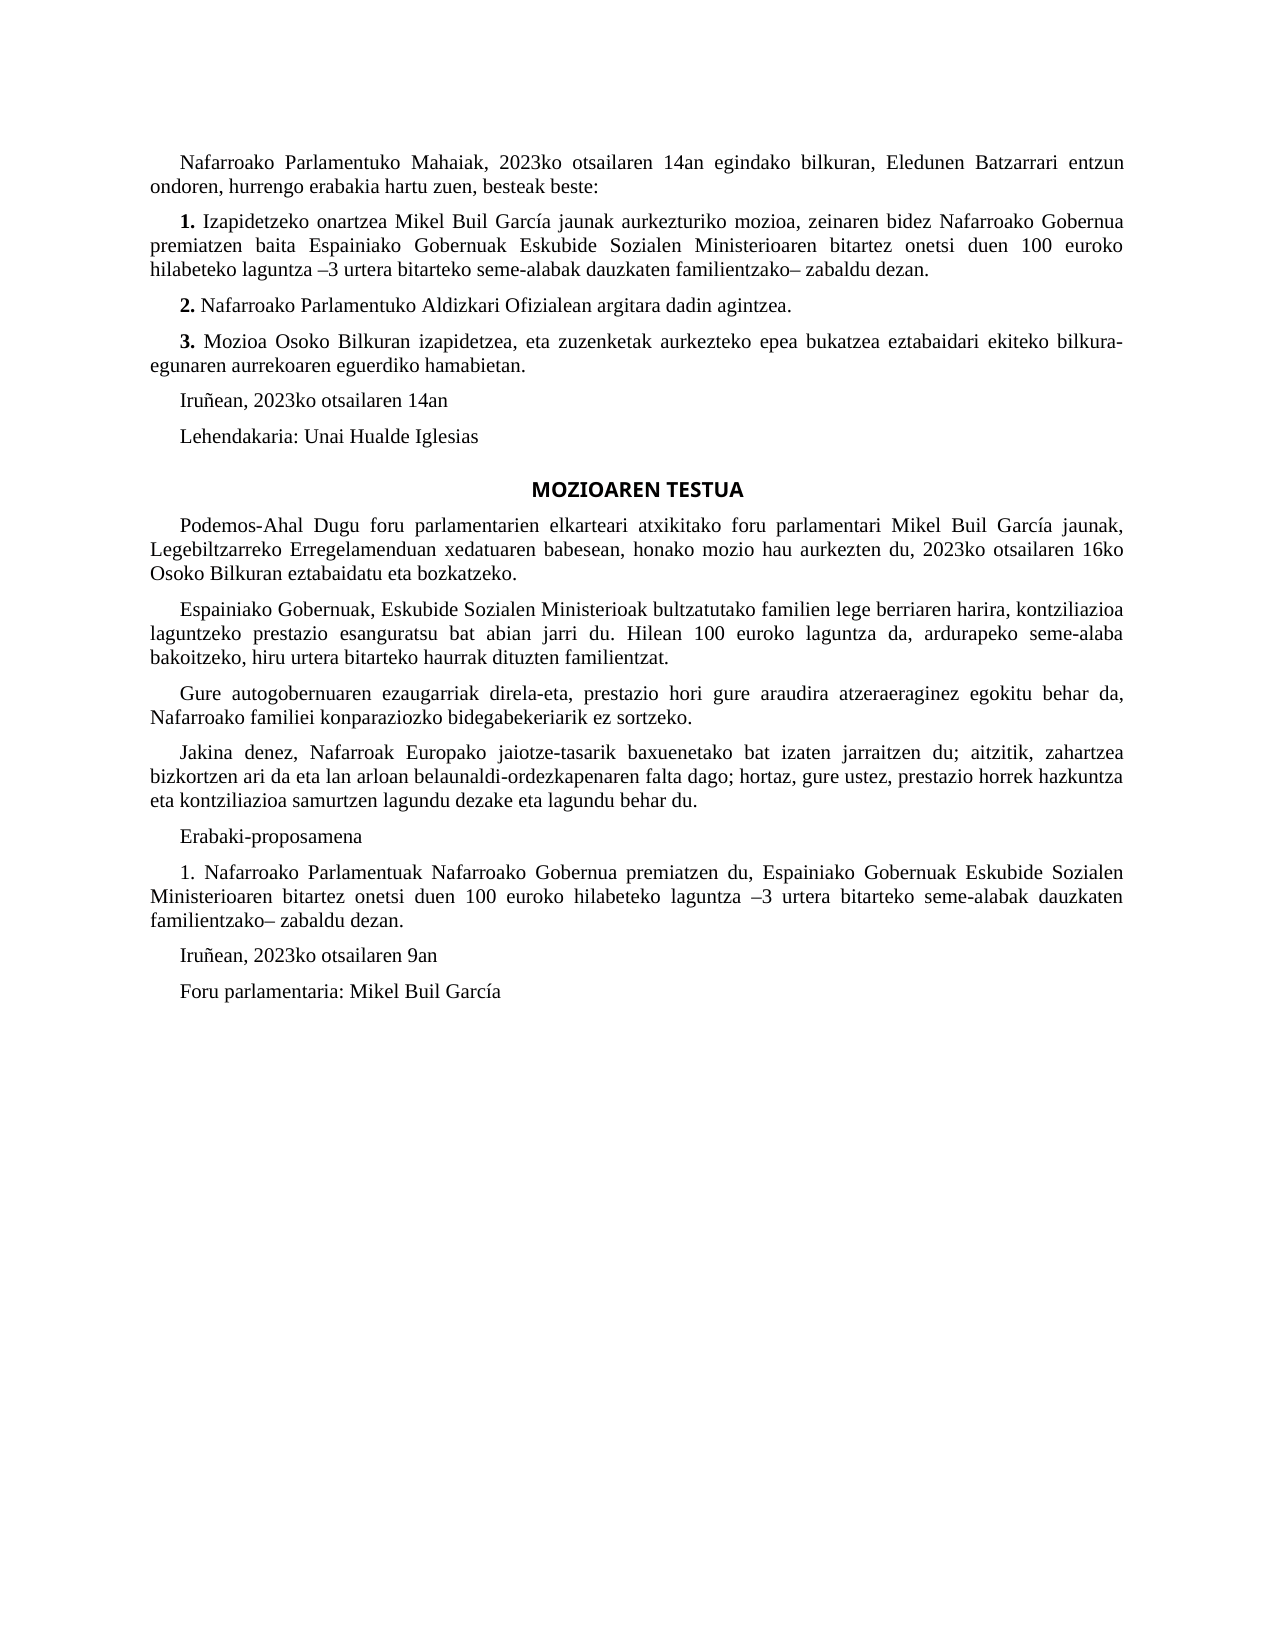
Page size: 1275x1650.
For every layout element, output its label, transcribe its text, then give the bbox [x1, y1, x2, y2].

text Iruñean, 2023ko otsailaren 14an [150, 389, 1125, 413]
text Foru parlamentaria: Mikel Buil García [150, 979, 1125, 1003]
text MOZIOAREN TESTUA [150, 478, 1125, 502]
text Podemos-Ahal Dugu foru parlamentarien elkarteari atxikitako foru parlamentari Mikel Buil García jaunak, Legebiltzarreko Erregelamenduan xedatuaren babesean, honako mozio hau aurkezten du, 2023ko otsailaren 16ko Osoko Bilkuran eztabaidatu eta bozkatzeko. [150, 514, 1125, 586]
text Nafarroako Parlamentuko Mahaiak, 2023ko otsailaren 14an egindako bilkuran, Eledunen Batzarrari entzun ondoren, hurrengo erabakia hartu zuen, besteak beste: [150, 150, 1125, 198]
text 3. Mozioa Osoko Bilkuran izapidetzea, eta zuzenketak aurkezteko epea bukatzea eztabaidari ekiteko bilkura-egunaren aurrekoaren eguerdiko hamabietan. [150, 329, 1125, 377]
text Espainiako Gobernuak, Eskubide Sozialen Ministerioak bultzatutako familien lege berriaren harira, kontziliazioa laguntzeko prestazio esanguratsu bat abian jarri du. Hilean 100 euroko laguntza da, ardurapeko seme-alaba bakoitzeko, hiru urtera bitarteko haurrak dituzten familientzat. [150, 597, 1125, 669]
text Erabaki-proposamena [150, 824, 1125, 848]
text 1. Nafarroako Parlamentuak Nafarroako Gobernua premiatzen du, Espainiako Gobernuak Eskubide Sozialen Ministerioaren bitartez onetsi duen 100 euroko hilabeteko laguntza –3 urtera bitarteko seme-alabak dauzkaten familientzako– zabaldu dezan. [150, 860, 1125, 932]
text Iruñean, 2023ko otsailaren 9an [150, 944, 1125, 968]
text Lehendakaria: Unai Hualde Iglesias [150, 424, 1125, 448]
text 2. Nafarroako Parlamentuko Aldizkari Ofizialean argitara dadin agintzea. [150, 293, 1125, 317]
text 1. Izapidetzeko onartzea Mikel Buil García jaunak aurkezturiko mozioa, zeinaren bidez Nafarroako Gobernua premiatzen baita Espainiako Gobernuak Eskubide Sozialen Ministerioaren bitartez onetsi duen 100 euroko hilabeteko laguntza –3 urtera bitarteko seme-alabak dauzkaten familientzako– zabaldu dezan. [150, 210, 1125, 282]
text Jakina denez, Nafarroak Europako jaiotze-tasarik baxuenetako bat izaten jarraitzen du; aitzitik, zahartzea bizkortzen ari da eta lan arloan belaunaldi-ordezkapenaren falta dago; hortaz, gure ustez, prestazio horrek hazkuntza eta kontziliazioa samurtzen lagundu dezake eta lagundu behar du. [150, 741, 1125, 812]
text Gure autogobernuaren ezaugarriak direla-eta, prestazio hori gure araudira atzeraeraginez egokitu behar da, Nafarroako familiei konparaziozko bidegabekeriarik ez sortzeko. [150, 681, 1125, 729]
